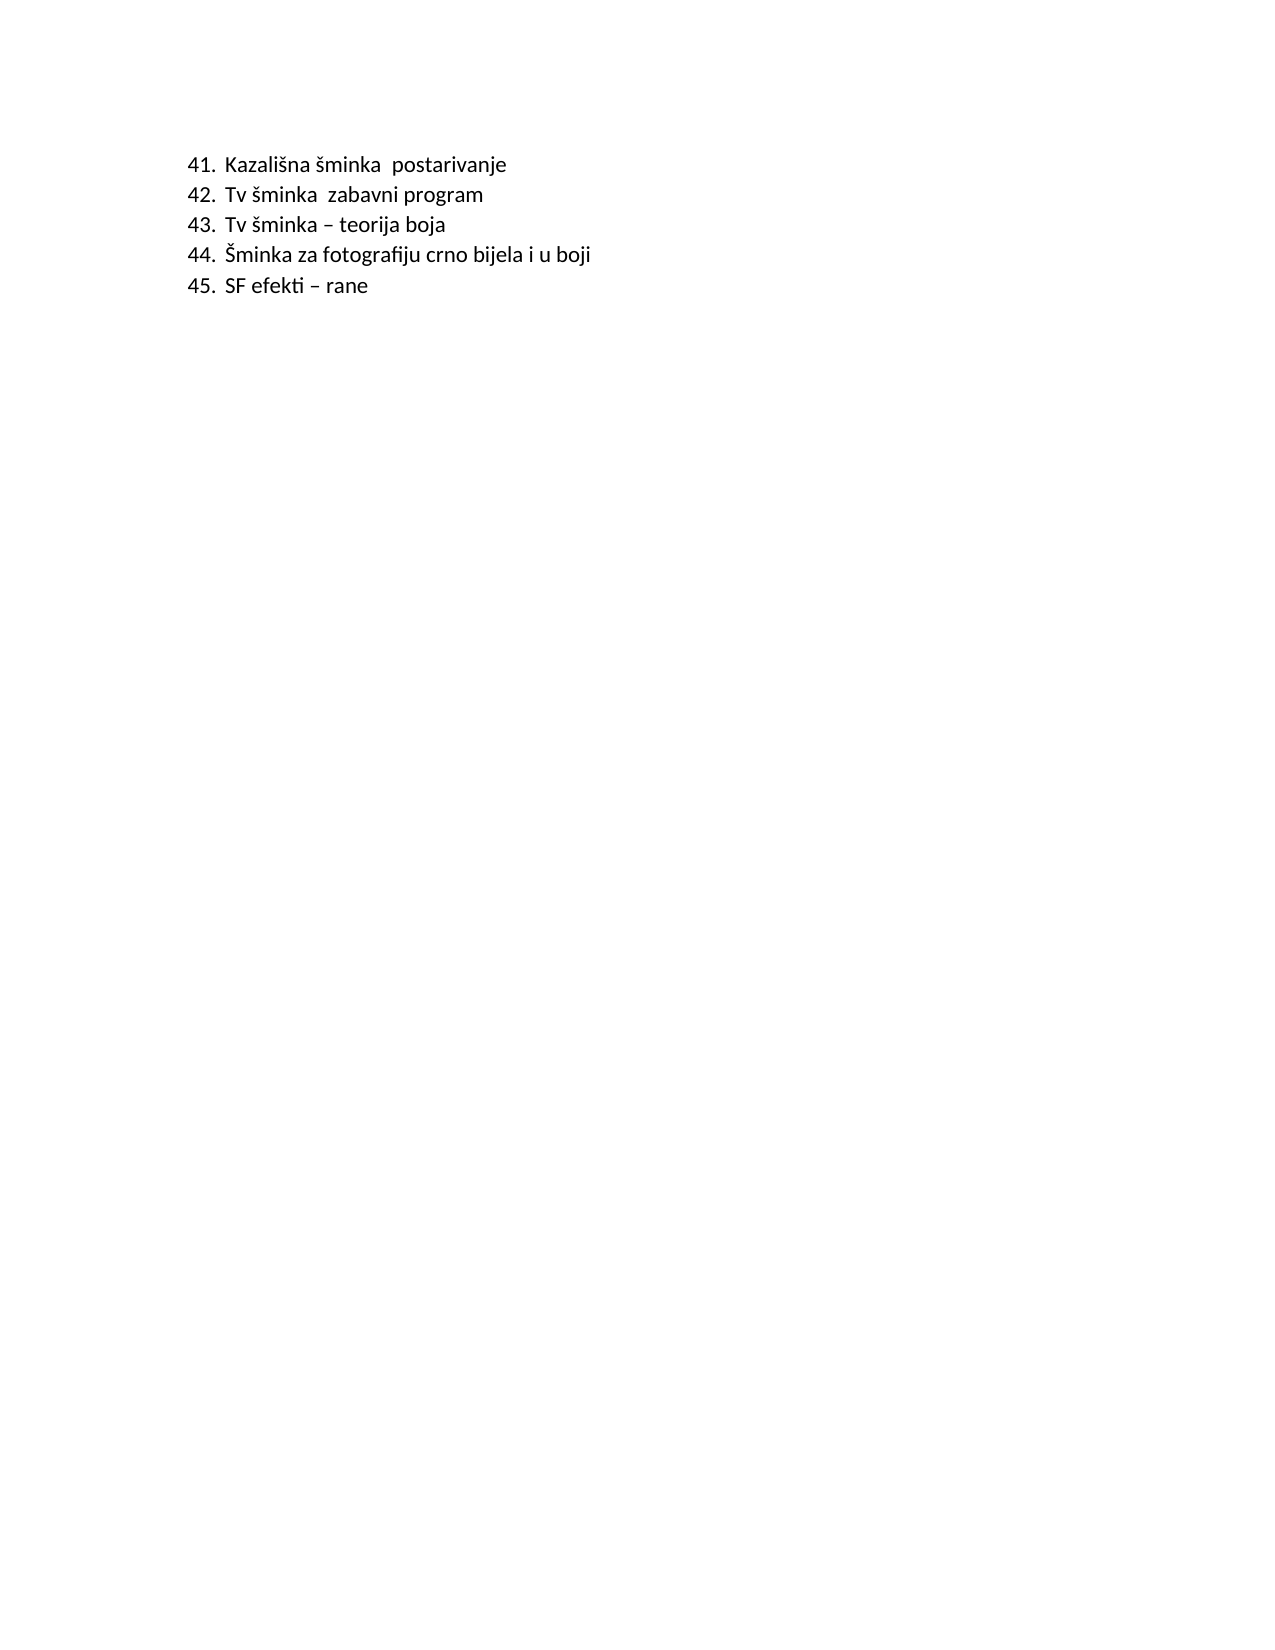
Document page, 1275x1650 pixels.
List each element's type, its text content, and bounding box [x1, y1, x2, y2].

list Kazališna šminka postarivanje [187, 150, 1125, 178]
list Tv šminka zabavni program [187, 180, 1125, 208]
list SF efekti – rane [187, 271, 1125, 299]
list Šminka za fotografiju crno bijela i u boji [187, 241, 1125, 269]
list Tv šminka – teorija boja [187, 210, 1125, 238]
